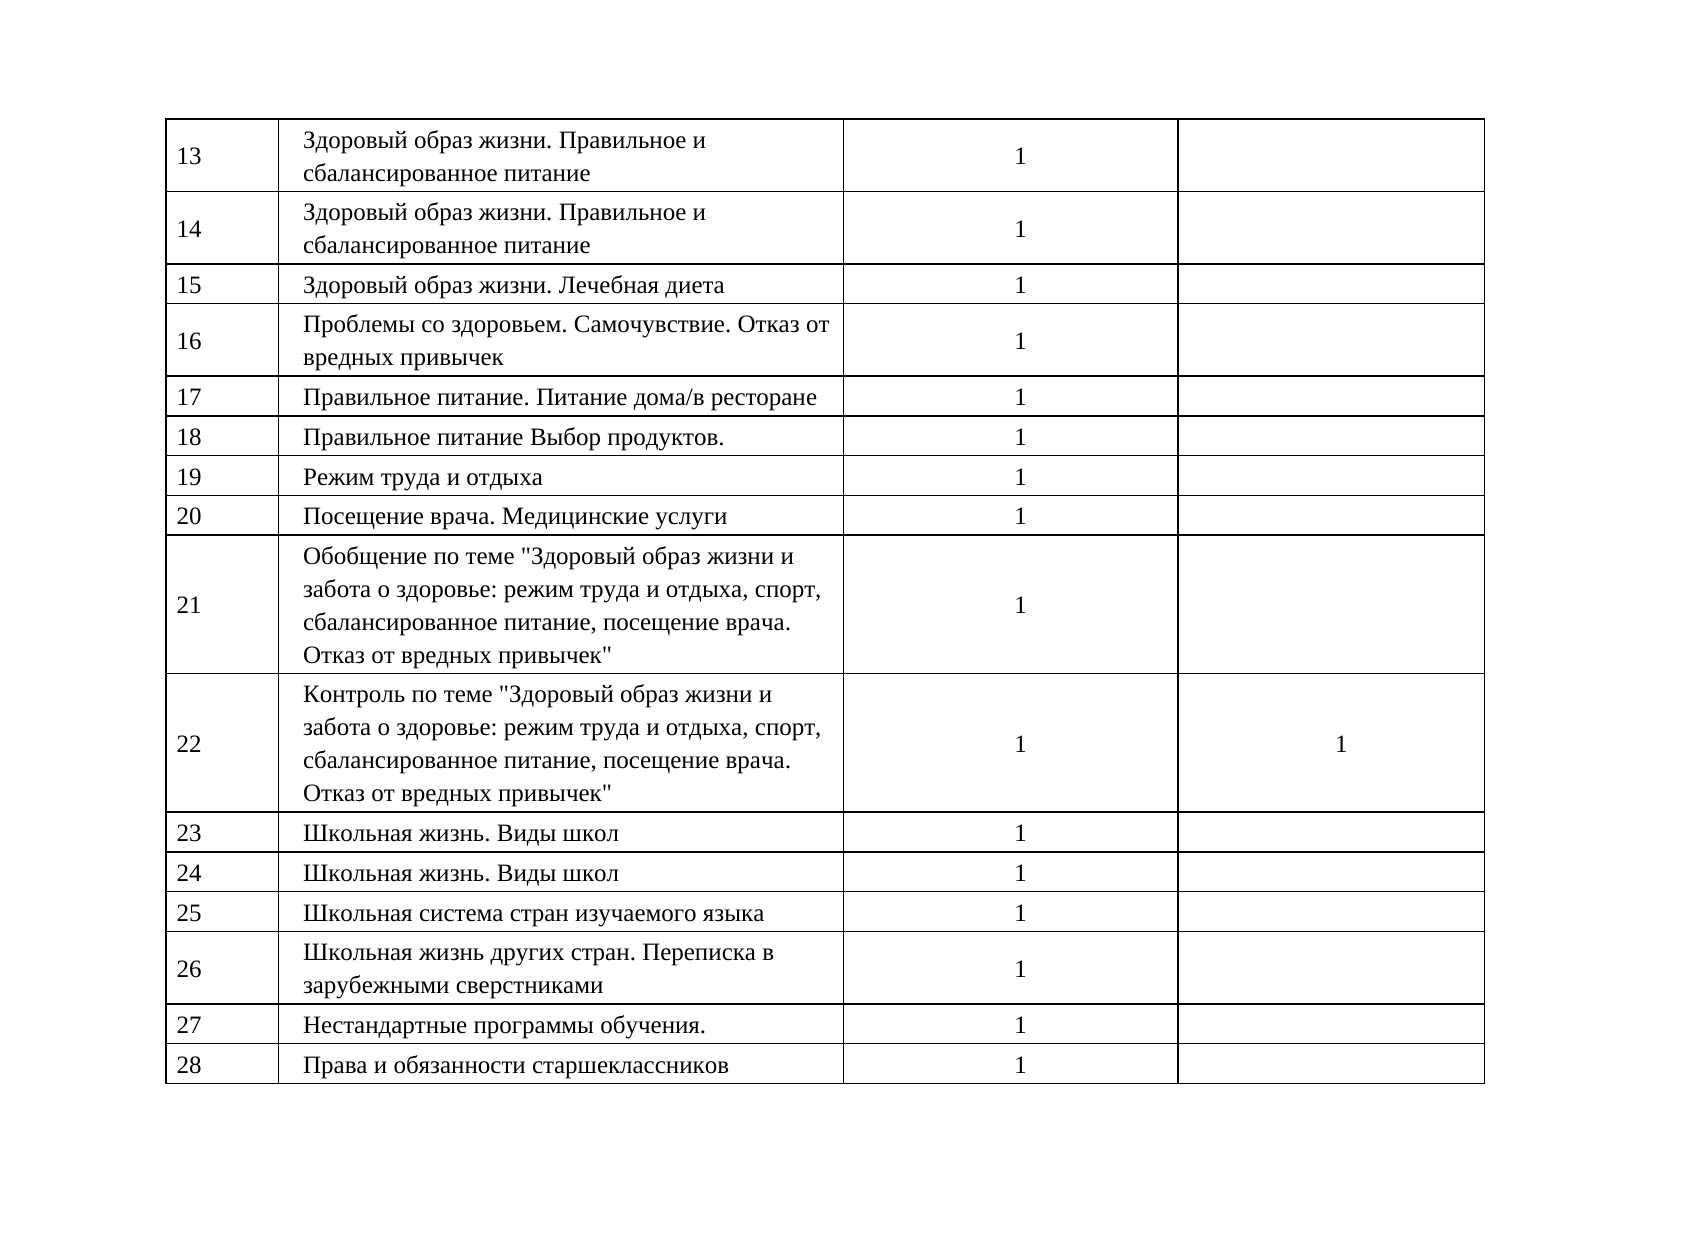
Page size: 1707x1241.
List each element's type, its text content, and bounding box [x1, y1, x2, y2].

table_cell 1 [844, 456, 1177, 494]
table_cell Посещение врача. Медицинские услуги [279, 496, 843, 534]
table_cell 24 [167, 853, 278, 891]
table_cell [1179, 304, 1484, 375]
table_cell 16 [167, 304, 278, 375]
table_cell 21 [167, 536, 278, 673]
table_cell 20 [167, 496, 278, 534]
table_cell Здоровый образ жизни. Правильное и сбалансированное питание [279, 192, 843, 263]
table_cell Обобщение по теме "Здоровый образ жизни и забота о здоровье: режим труда и отдыха, спорт, сбалансированное питание, посещение врача. Отказ от вредных привычек" [279, 536, 843, 673]
table_cell 15 [167, 265, 278, 303]
table_cell 1 [844, 892, 1177, 931]
table_cell 19 [167, 456, 278, 494]
table_cell 28 [167, 1044, 278, 1082]
table_cell Контроль по теме "Здоровый образ жизни и забота о здоровье: режим труда и отдыха, спорт, сбалансированное питание, посещение врача. Отказ от вредных привычек" [279, 674, 843, 811]
table_cell 14 [167, 192, 278, 263]
table_cell Права и обязанности старшеклассников [279, 1044, 843, 1082]
table_cell 1 [1179, 674, 1484, 811]
table_cell Школьная жизнь. Виды школ [279, 853, 843, 891]
table_cell Нестандартные программы обучения. [279, 1005, 843, 1043]
table_cell [1179, 265, 1484, 303]
table_cell [1179, 853, 1484, 891]
table_cell Школьная жизнь других стран. Переписка в зарубежными сверстниками [279, 932, 843, 1003]
table_cell [1179, 813, 1484, 851]
table_cell 23 [167, 813, 278, 851]
table_cell 1 [844, 265, 1177, 303]
table_cell Правильное питание Выбор продуктов. [279, 417, 843, 455]
table_cell 1 [844, 932, 1177, 1003]
table_cell Проблемы со здоровьем. Самочувствие. Отказ от вредных привычек [279, 304, 843, 375]
table_cell [1179, 496, 1484, 534]
table_cell 1 [844, 1044, 1177, 1082]
table_cell 13 [167, 120, 278, 191]
table_cell Школьная система стран изучаемого языка [279, 892, 843, 931]
table_cell 25 [167, 892, 278, 931]
table_cell 1 [844, 377, 1177, 415]
table_cell 26 [167, 932, 278, 1003]
table_cell 1 [844, 853, 1177, 891]
table_cell 1 [844, 120, 1177, 191]
table_cell 18 [167, 417, 278, 455]
table_cell 22 [167, 674, 278, 811]
table_cell Здоровый образ жизни. Правильное и сбалансированное питание [279, 120, 843, 191]
table_cell [1179, 377, 1484, 415]
table_cell 1 [844, 674, 1177, 811]
table_cell [1179, 932, 1484, 1003]
table_cell 1 [844, 536, 1177, 673]
table_cell 1 [844, 1005, 1177, 1043]
table_cell [1179, 892, 1484, 931]
table_cell [1179, 417, 1484, 455]
table_cell Режим труда и отдыха [279, 456, 843, 494]
table_cell Здоровый образ жизни. Лечебная диета [279, 265, 843, 303]
table_cell [1179, 1044, 1484, 1082]
table_cell [1179, 456, 1484, 494]
table_cell 1 [844, 813, 1177, 851]
table_cell 1 [844, 304, 1177, 375]
table_cell 17 [167, 377, 278, 415]
table_cell 1 [844, 192, 1177, 263]
table_cell Правильное питание. Питание дома/в ресторане [279, 377, 843, 415]
table_cell [1179, 536, 1484, 673]
table_cell 27 [167, 1005, 278, 1043]
table_cell 1 [844, 496, 1177, 534]
table_cell [1179, 1005, 1484, 1043]
table_cell Школьная жизнь. Виды школ [279, 813, 843, 851]
table_cell [1179, 192, 1484, 263]
table_cell [1179, 120, 1484, 191]
table_cell 1 [844, 417, 1177, 455]
